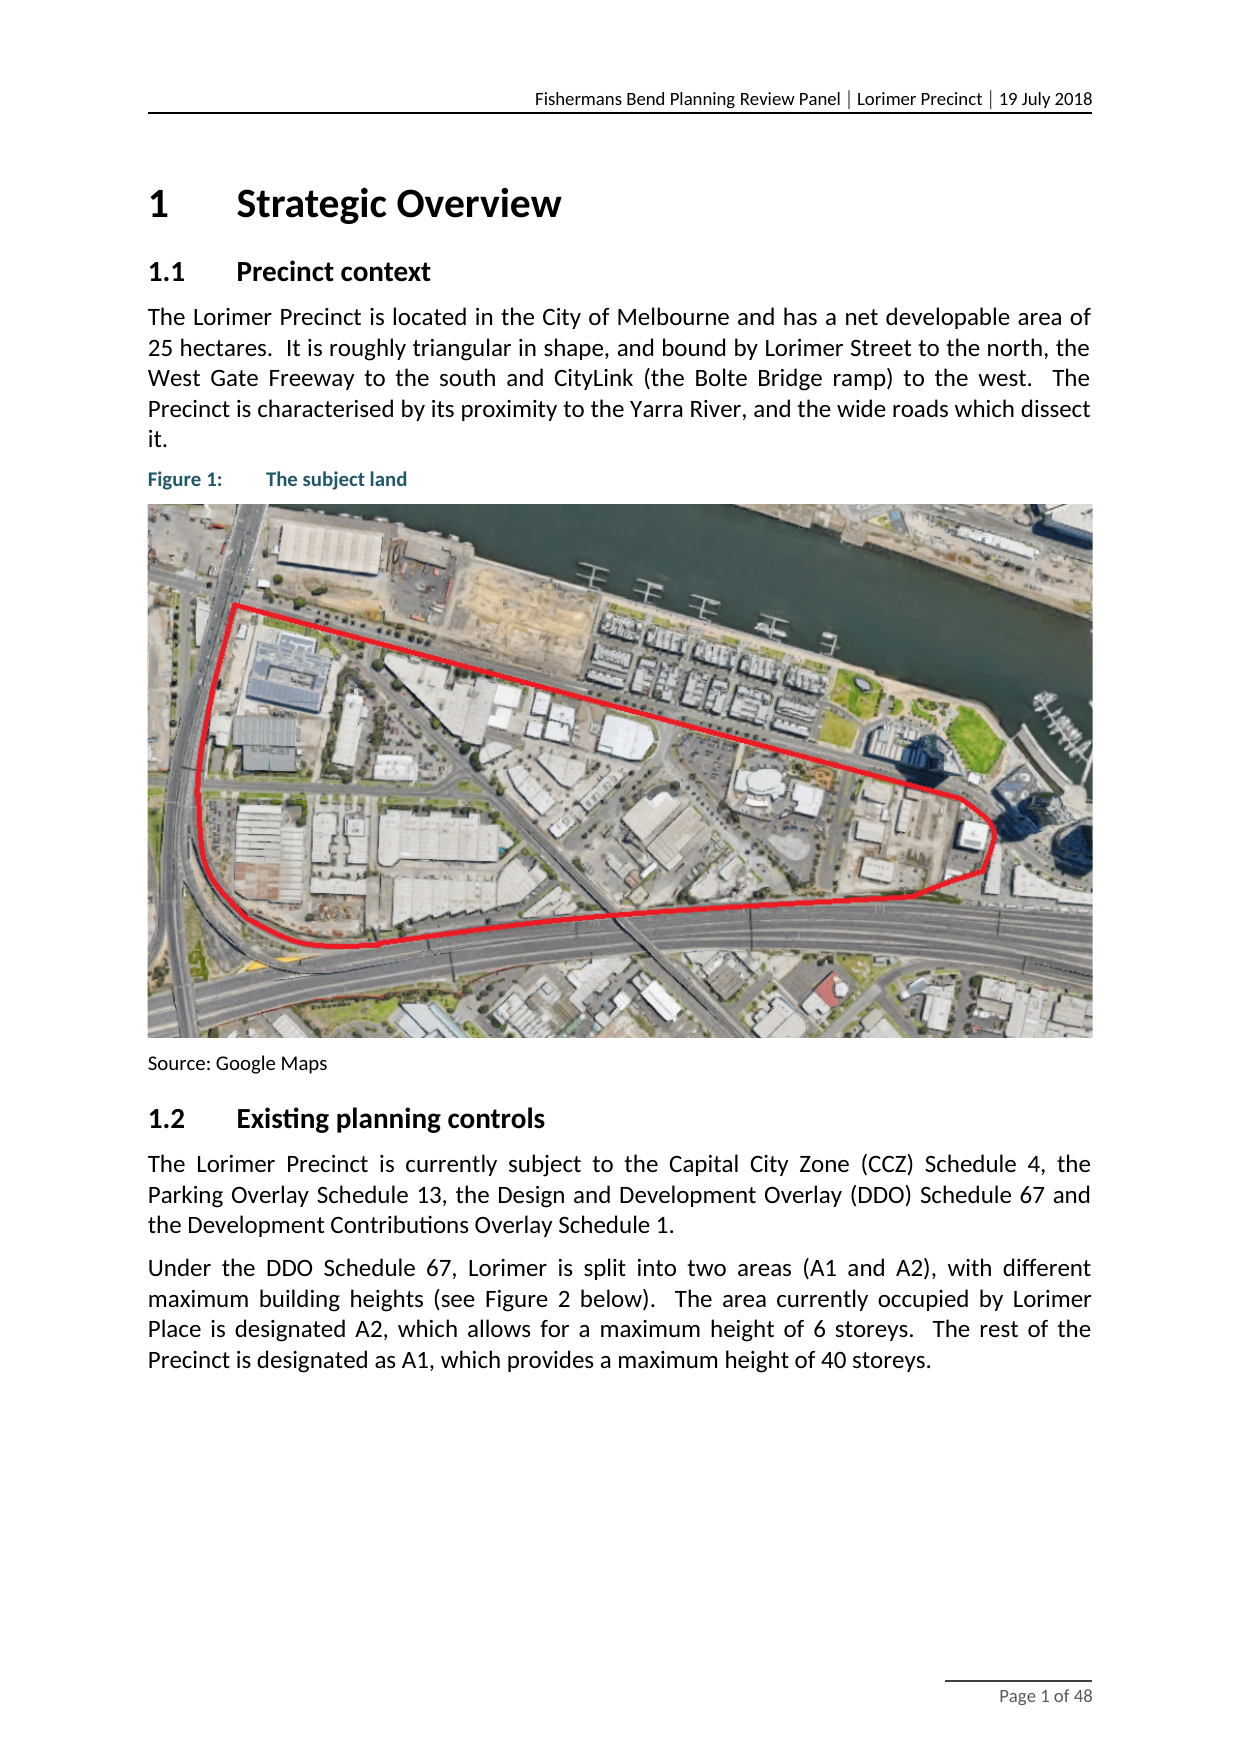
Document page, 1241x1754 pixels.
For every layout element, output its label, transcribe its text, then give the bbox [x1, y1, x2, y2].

picture [147, 504, 1093, 1038]
text Source: Google Maps [148, 1050, 1092, 1075]
subtitle Strategic Overview [148, 177, 1092, 228]
text The Lorimer Precinct is located in the City of Melbourne and has a net developable area of 25 hectares. It is roughly triangular in shape, and bound by Lorimer Street to the north, the West Gate Freeway to the south and CityLink (the Bolte Bridge ramp) to the west. The Precinct is characterised by its proximity to the Yarra River, and the wide roads which dissect it. [148, 301, 1092, 454]
text Under the DDO Schedule 67, Lorimer is split into two areas (A1 and A2), with different maximum building heights (see Figure 2 below). The area currently occupied by Lorimer Place is designated A2, which allows for a maximum height of 6 storeys. The rest of the Precinct is designated as A1, which provides a maximum height of 40 storeys. [148, 1252, 1092, 1374]
subtitle Existing planning controls [148, 1100, 1092, 1136]
text The Lorimer Precinct is currently subject to the Capital City Zone (CCZ) Schedule 4, the Parking Overlay Schedule 13, the Design and Development Overlay (DDO) Schedule 67 and the Development Contributions Overlay Schedule 1. [148, 1148, 1092, 1240]
subtitle Precinct context [148, 253, 1092, 289]
text Figure 1: The subject land [148, 466, 1092, 492]
